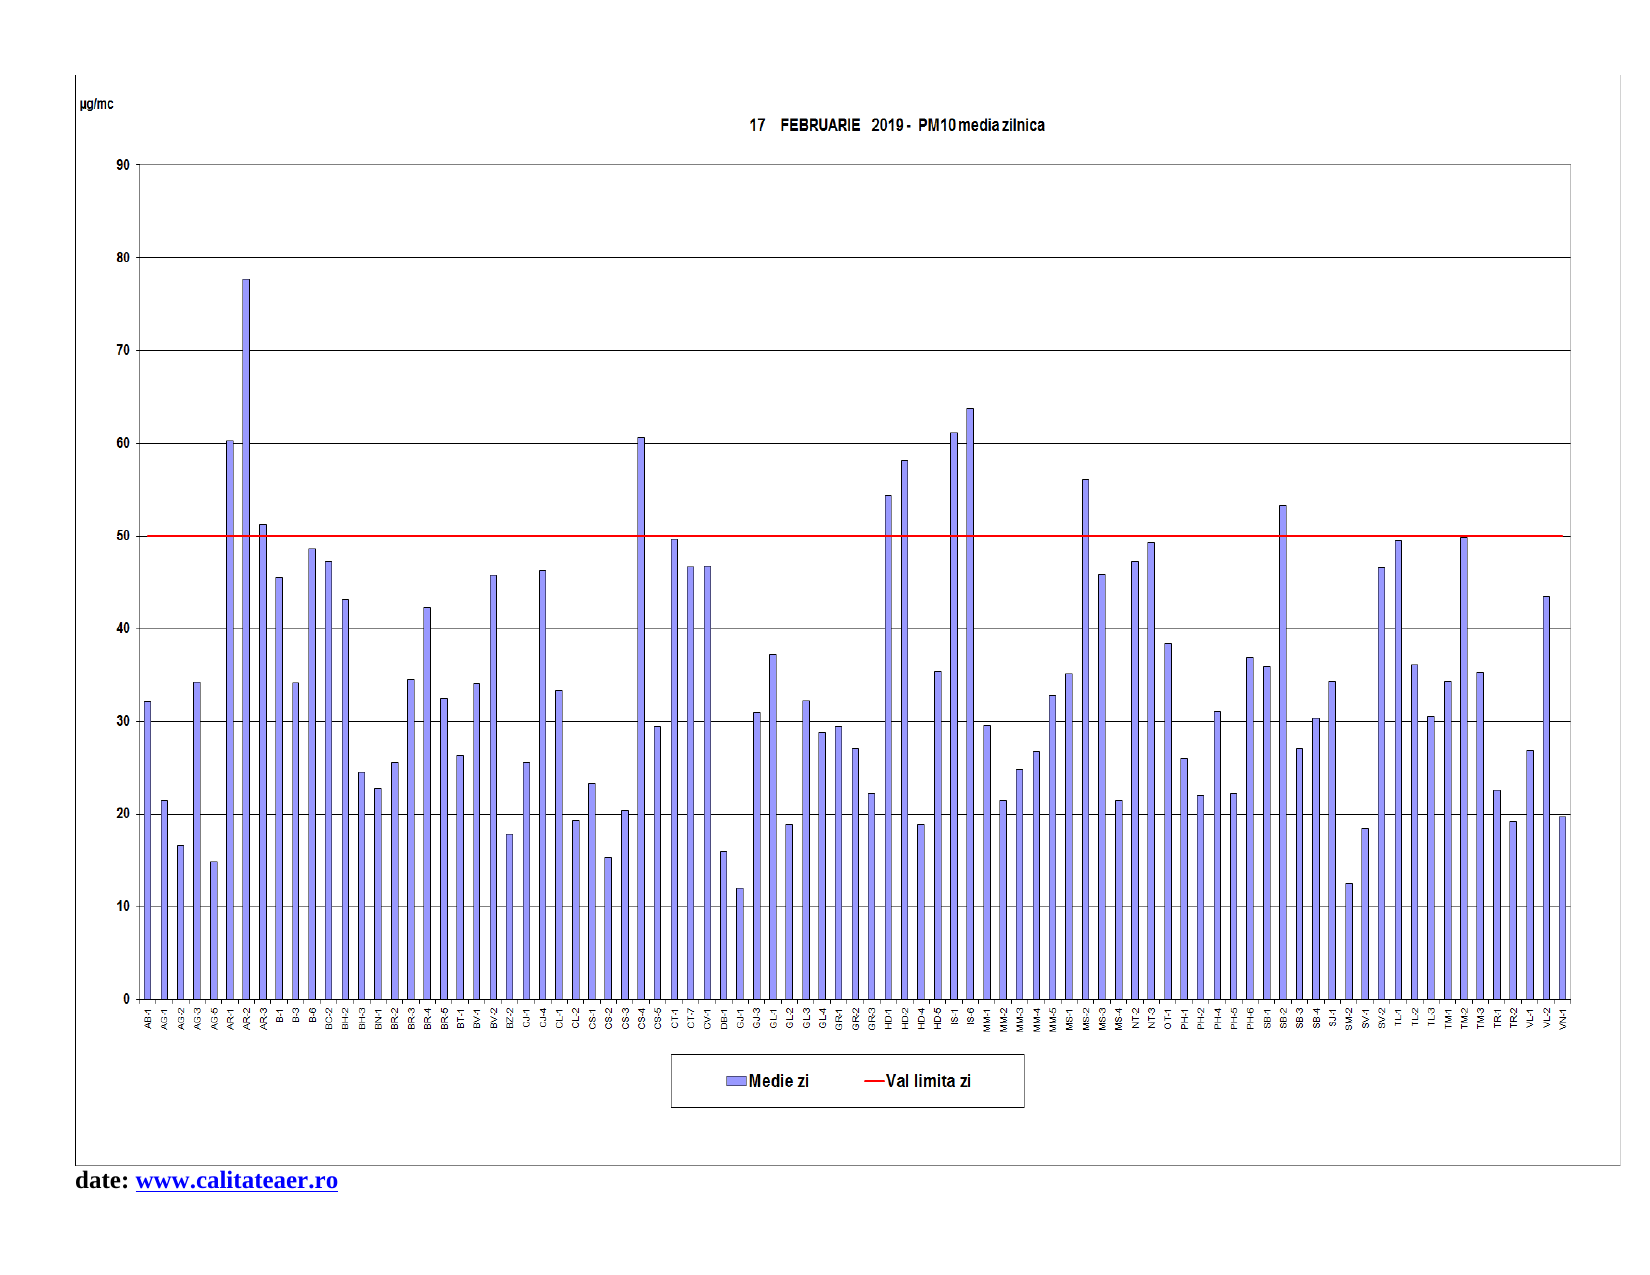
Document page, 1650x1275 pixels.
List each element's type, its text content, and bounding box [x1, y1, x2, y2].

picture [75, 75, 1621, 1166]
text date: www.calitateaer.ro [75, 1166, 1575, 1194]
